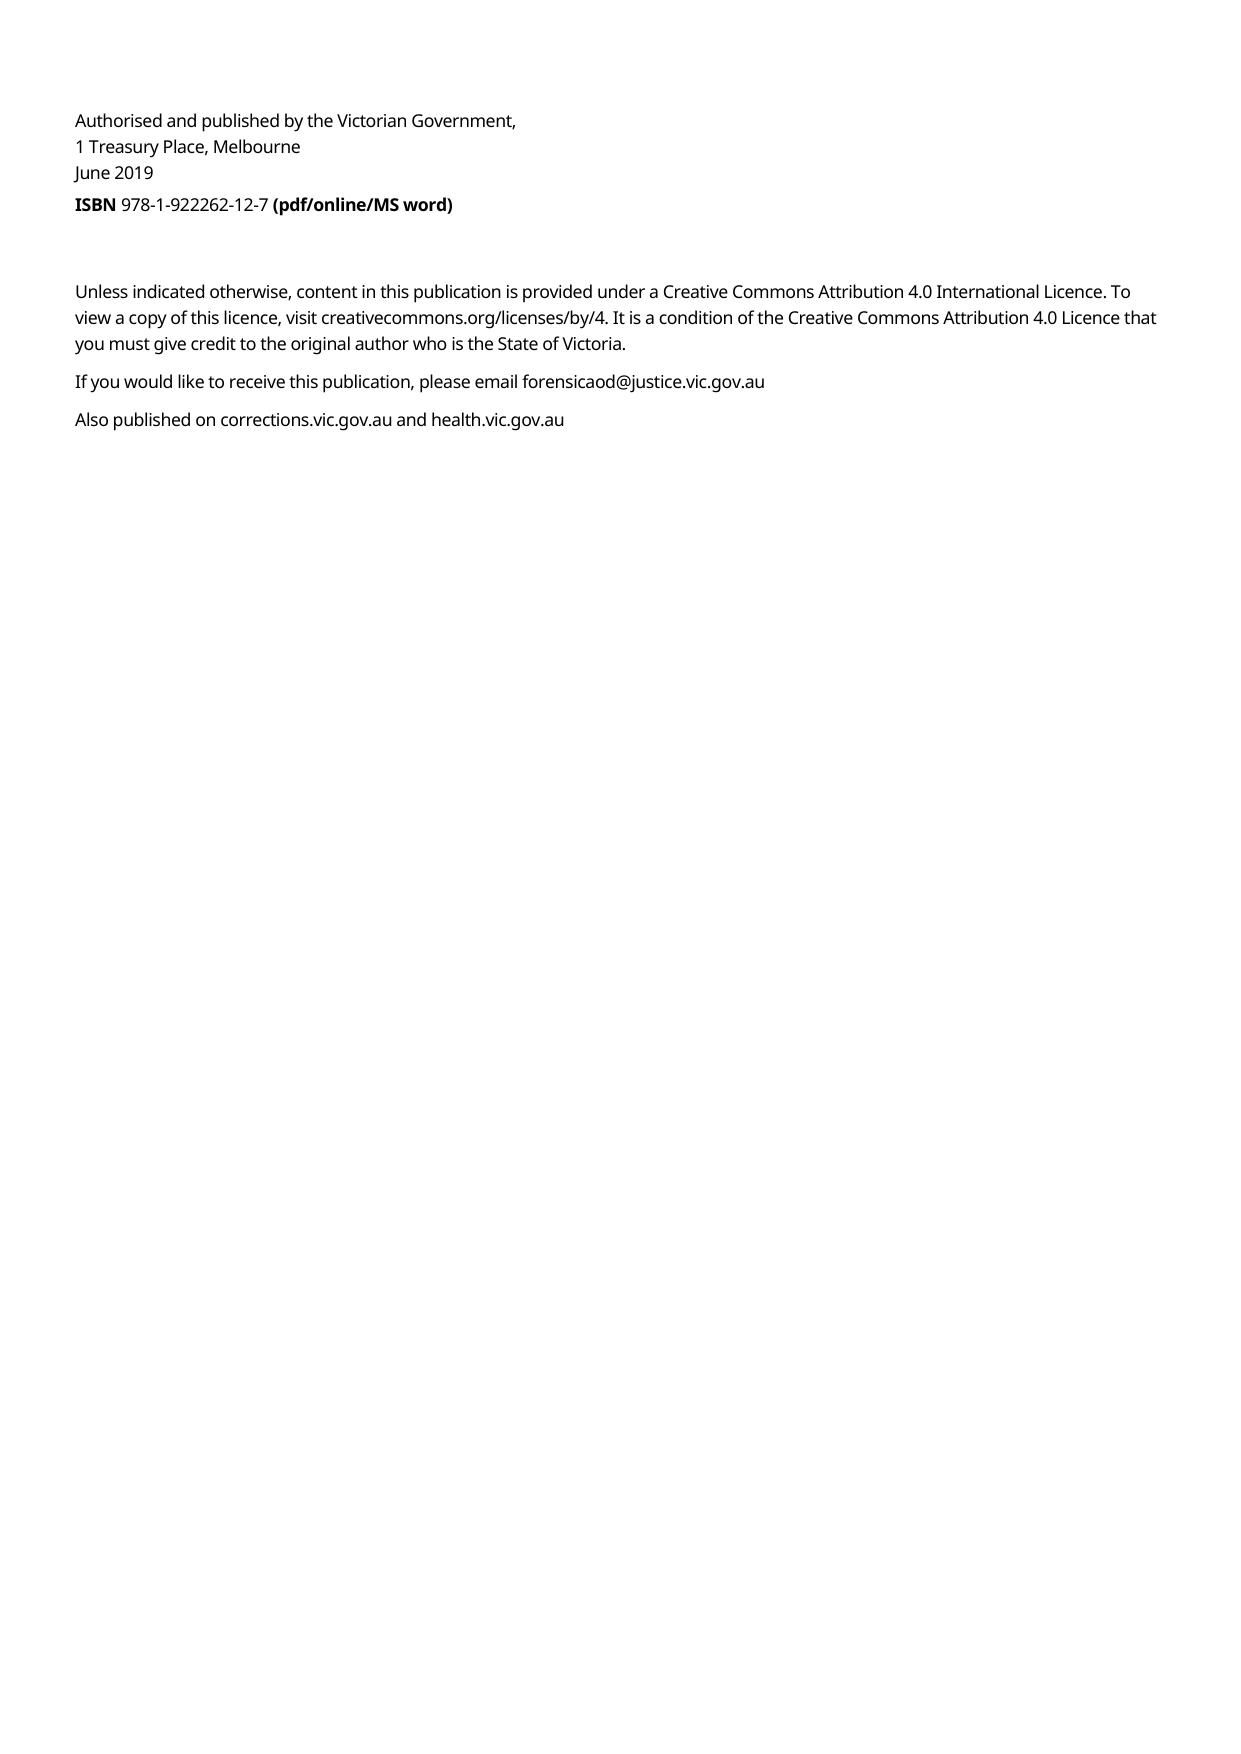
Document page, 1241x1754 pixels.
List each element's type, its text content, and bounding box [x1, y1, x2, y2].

text Authorised and published by the Victorian Government, 1 Treasury Place, Melbourne [75, 106, 1165, 158]
text June 2019 [75, 158, 1165, 184]
text If you would like to receive this publication, please email forensicaod@justice.vic.gov.au [75, 368, 1165, 394]
text ISBN 978-1-922262-12-7 (pdf/online/MS word) [75, 190, 1165, 216]
text Also published on corrections.vic.gov.au and health.vic.gov.au [75, 406, 1165, 432]
text Unless indicated otherwise, content in this publication is provided under a Creative Commons Attribution 4.0 International Licence. To view a copy of this licence, visit creativecommons.org/licenses/by/4. It is a condition of the Creative Commons Attribution 4.0 Licence that you must give credit to the original author who is the State of Victoria. [75, 278, 1165, 356]
